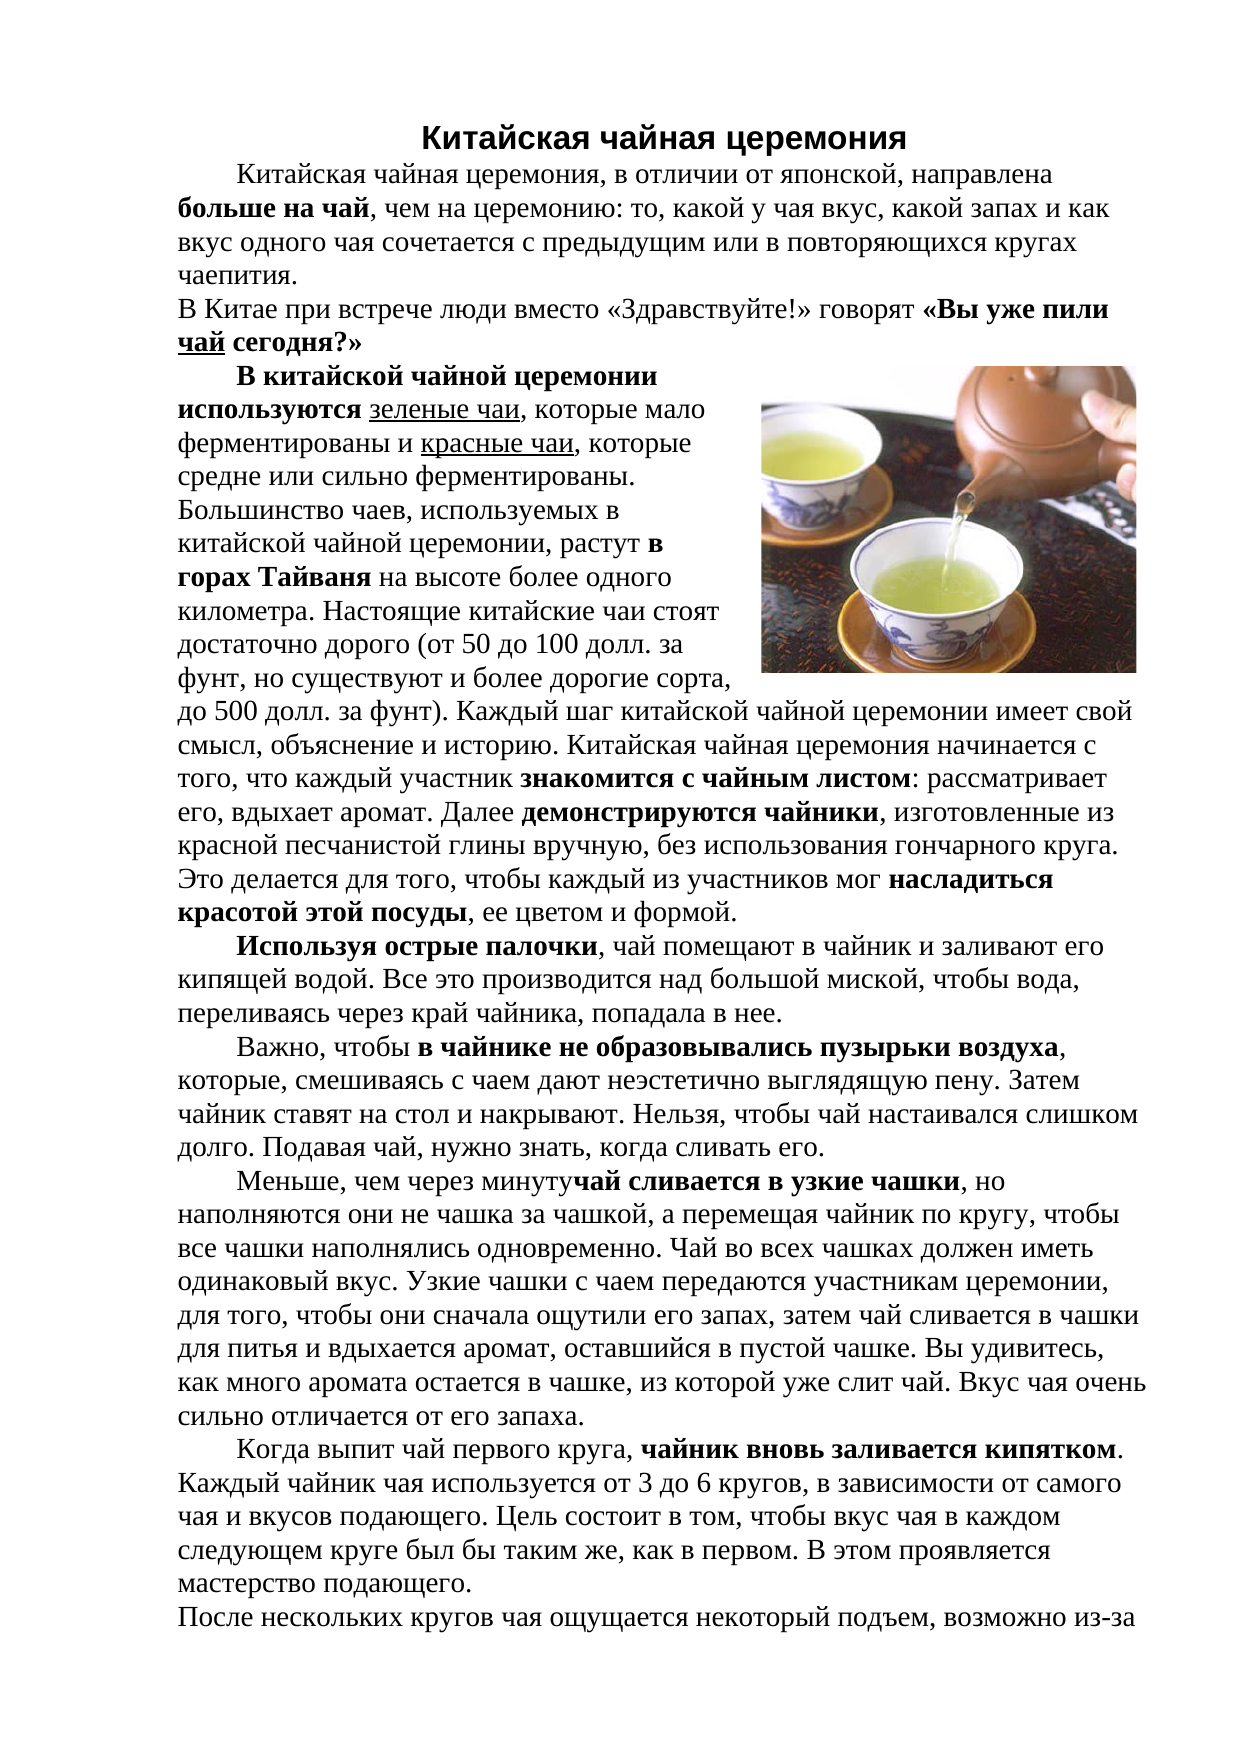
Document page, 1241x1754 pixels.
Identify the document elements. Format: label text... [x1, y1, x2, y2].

text Китайская чайная церемония [177, 118, 1152, 157]
text В китайской чайной церемонии используются зеленые чаи, которые мало ферментированы и красные чаи, которые средне или сильно ферментированы. Большинство чаев, используемых в китайской чайной церемонии, растут в горах Тайваня на высоте более одного километра. Настоящие китaйcкиe чаи стоят достаточно дорого (от 50 до 100 долл. за фунт, но существуют и более дорогие сорта, до 500 долл. за фунт). Каждый шаг китайской чайной церемонии имеет свой смысл, объяснение и историю. Китайская чайная церемония начинается с того, что каждый участник знакомится с чайным листом: рассматривает его, вдыхает аромат. Далее демонстрируются чайники, изготовленные из красной песчанистой глины вручную, без использования гончарного круга. Это делается для того, чтобы каждый из участников мог насладиться красотой этой посуды, ее цветом и формой. [177, 358, 1152, 928]
text Китайская чайная церемония, в отличии от японской, направлена больше на чай, чем на церемонию: то, какой у чая вкус, какой запах и как вкус одного чая сочетается с предыдущим или в повторяющихся кругах чаепития. В Китае при встрече люди вместо «Здравствуйте!» говорят «Вы уже пили чай сегодня?» [177, 157, 1152, 358]
text Используя острые палочки, чай помещают в чайник и заливают его кипящей водой. Все это производится над большой миской, чтобы вода, переливаясь через край чайника, попадала в нее. [177, 928, 1152, 1029]
text Меньше, чем через минутучай сливается в узкие чашки, но наполняются они не чашка за чашкой, а перемещая чайник по кругу, чтобы все чашки наполнялись одновременно. Чай во всех чашках должен иметь одинаковый вкус. Узкие чашки с чаем передаются участникам церемонии, для того, чтобы они сначала ощутили его запах, затем чай сливается в чашки для питья и вдыхается аромат, оставшийся в пустой чашке. Вы удивитесь, как много аромата остается в чашке, из которой уже слит чай. Вкус чая очень сильно отличается от его запаха. [177, 1163, 1152, 1431]
picture [761, 366, 1137, 673]
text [177, 1431, 1152, 1632]
text Важно, чтобы в чайнике не образовывались пузырьки воздуха, которые, смешиваясь с чаем дают неэстетично выглядящую пену. Затем чайник ставят на стол и накрывают. Нельзя, чтобы чай настаивался слишком долго. Подавая чай, нужно знать, когда сливать его. [177, 1029, 1152, 1163]
